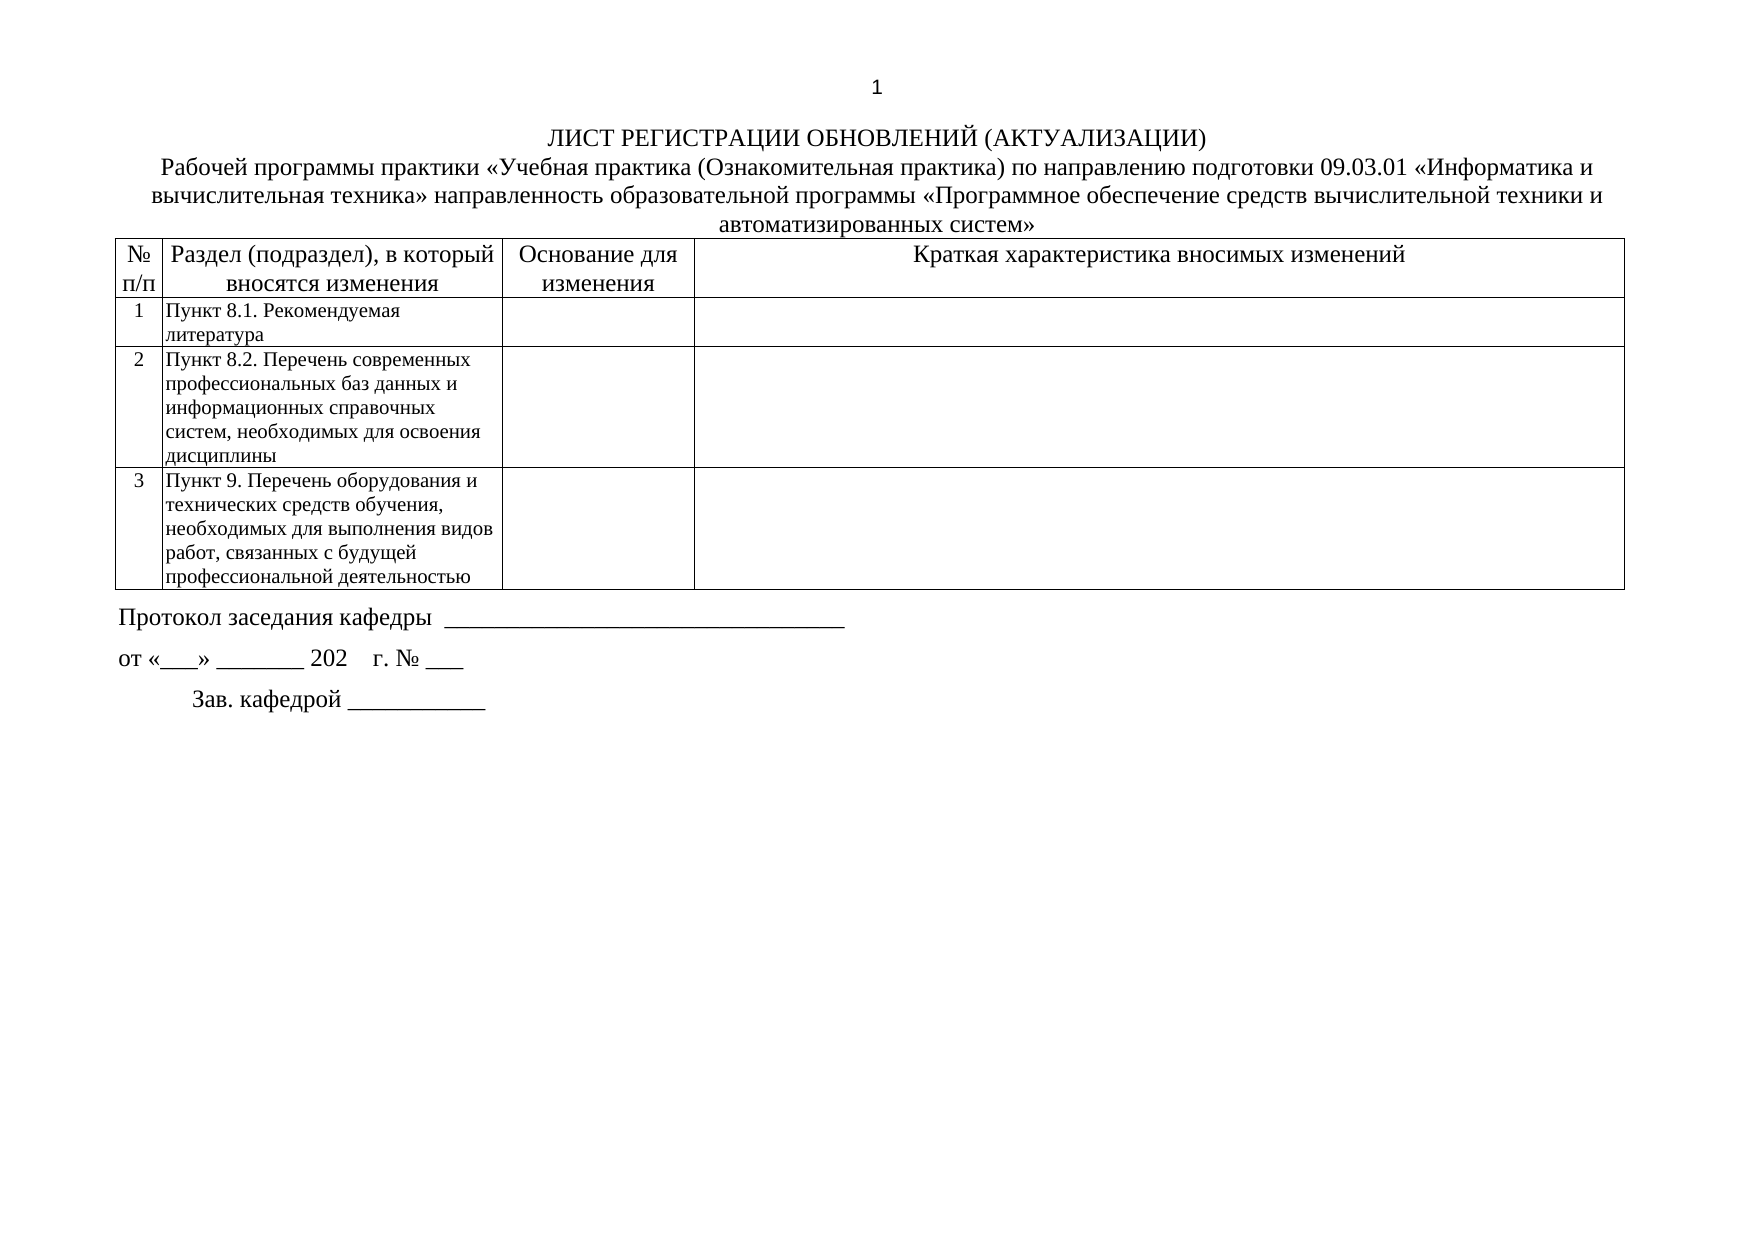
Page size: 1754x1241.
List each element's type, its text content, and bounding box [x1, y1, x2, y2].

table_header № п/п [116, 239, 162, 297]
table_cell 1 [116, 298, 162, 346]
table_cell [695, 298, 1624, 346]
table_cell [695, 347, 1624, 467]
text Рабочей программы практики «Учебная практика (Ознакомительная практика) по направлению подготовки 09.03.01 «Информатика и вычислительная техника» направленность образовательной программы «Программное обеспечение средств вычислительной техники и автоматизированных систем» [118, 152, 1636, 238]
table_cell [503, 468, 694, 588]
table_header Основание для изменения [503, 239, 694, 297]
table_cell 2 [116, 347, 162, 467]
table_cell Пункт 8.2. Перечень современных профессиональных баз данных и информационных справочных систем, необходимых для освоения дисциплины [163, 347, 502, 467]
text ЛИСТ РЕГИСТРАЦИИ ОБНОВЛЕНИЙ (АКТУАЛИЗАЦИИ) [118, 123, 1636, 152]
table_cell Пункт 8.1. Рекомендуемая литература [163, 298, 502, 346]
text Протокол заседания кафедры ________________________________ [118, 602, 1636, 631]
table_cell [695, 468, 1624, 588]
table_cell 3 [116, 468, 162, 588]
table_cell Пункт 9. Перечень оборудования и технических средств обучения, необходимых для выполнения видов работ, связанных с будущей профессиональной деятельностью [163, 468, 502, 588]
table_cell [503, 298, 694, 346]
text Зав. кафедрой ___________ [118, 684, 1636, 713]
table_header Краткая характеристика вносимых изменений [695, 239, 1624, 297]
table_cell [503, 347, 694, 467]
text от «___» _______ 202 г. № ___ [118, 643, 1636, 672]
table_header Раздел (подраздел), в который вносятся изменения [163, 239, 502, 297]
